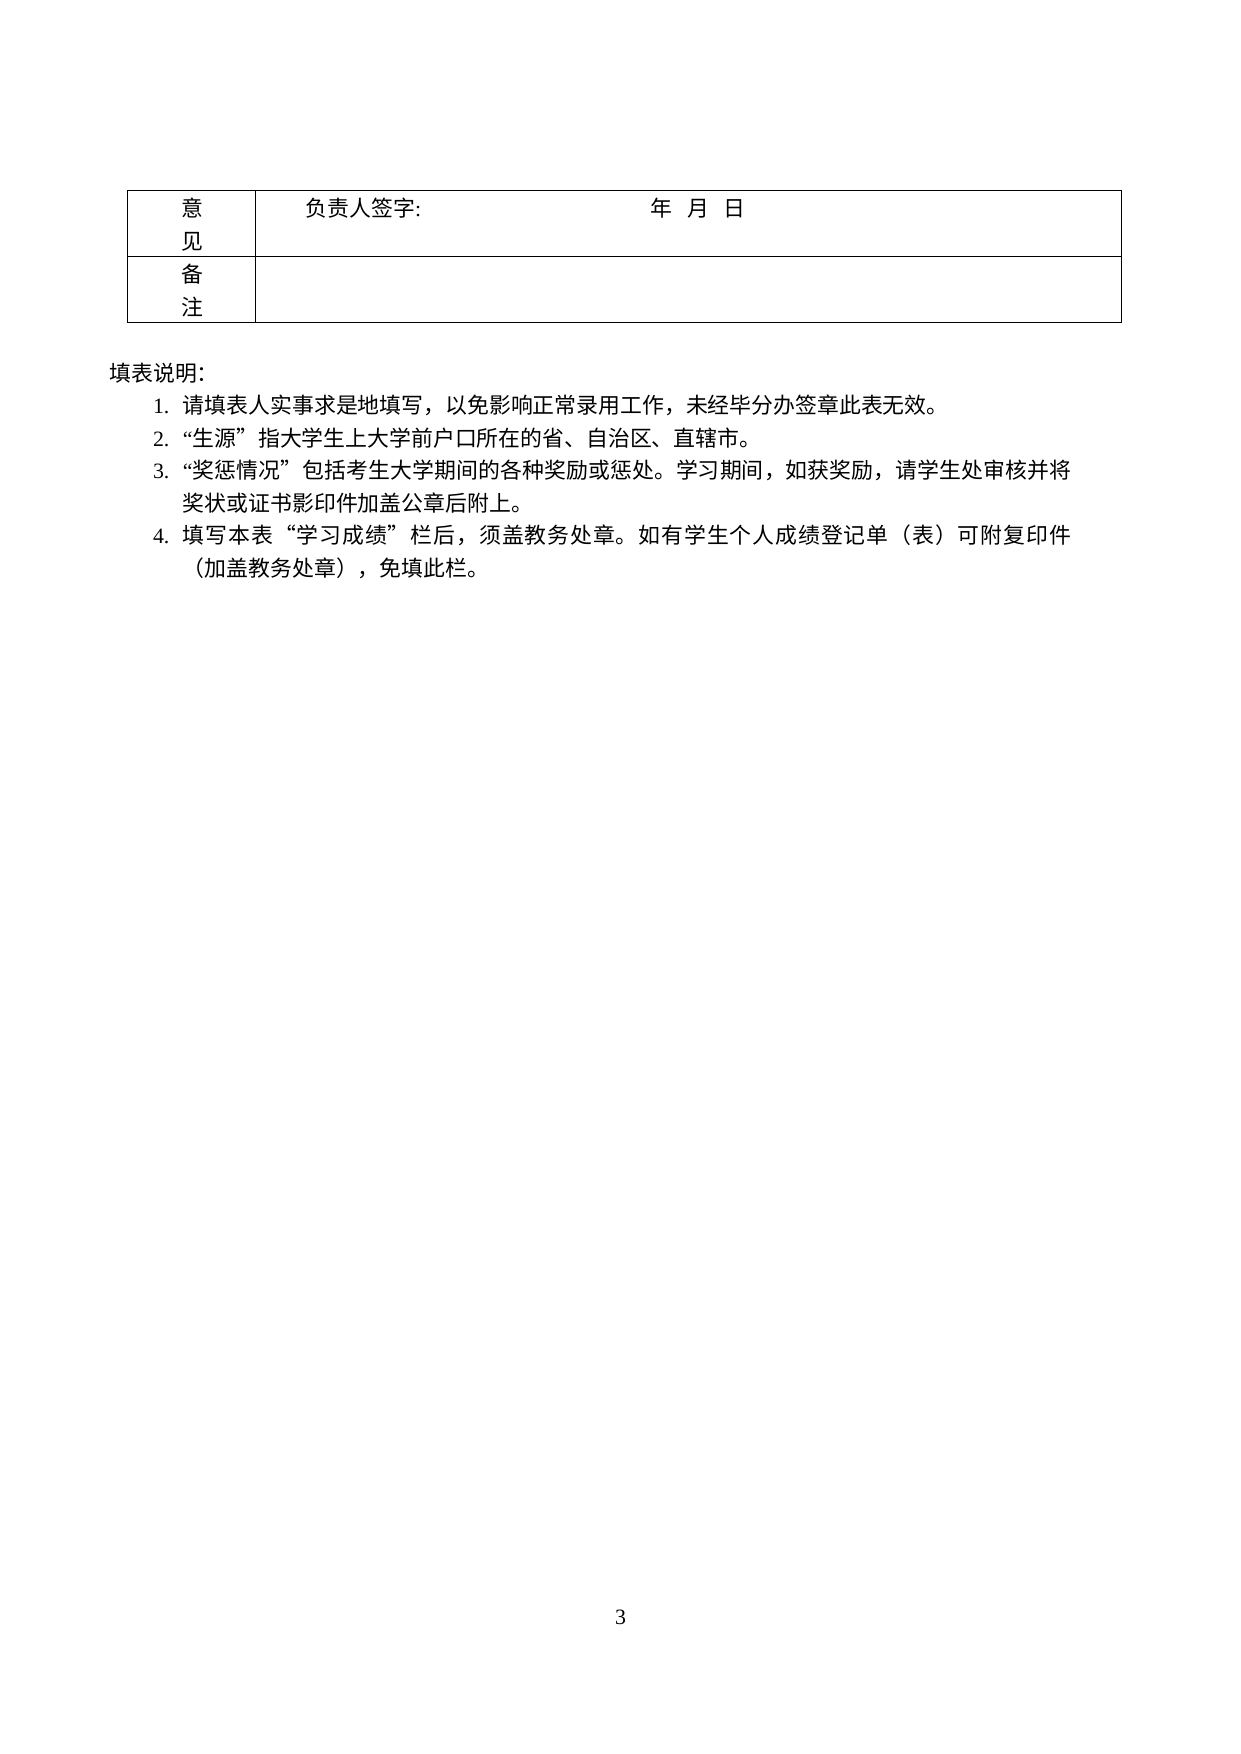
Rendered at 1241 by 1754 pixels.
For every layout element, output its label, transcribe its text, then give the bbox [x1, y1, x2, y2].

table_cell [256, 191, 1121, 256]
text 填表说明： [109, 356, 1075, 388]
list “生源”指大学生上大学前户口所在的省、自治区、直辖市。 [153, 421, 1075, 453]
table_cell 备 注 [128, 257, 255, 322]
list “奖惩情况”包括考生大学期间的各种奖励或惩处。学习期间，如获奖励，请学生处审核并将奖状或证书影印件加盖公章后附上。 [153, 453, 1075, 518]
list 请填表人实事求是地填写，以免影响正常录用工作，未经毕分办签章此表无效。 [153, 388, 1075, 421]
list 填写本表“学习成绩”栏后，须盖教务处章。如有学生个人成绩登记单（表）可附复印件（加盖教务处章），免填此栏。 [153, 518, 1075, 583]
table_cell [256, 257, 1121, 322]
table_cell 院 校 毕 分 办 意 见 [128, 191, 255, 256]
